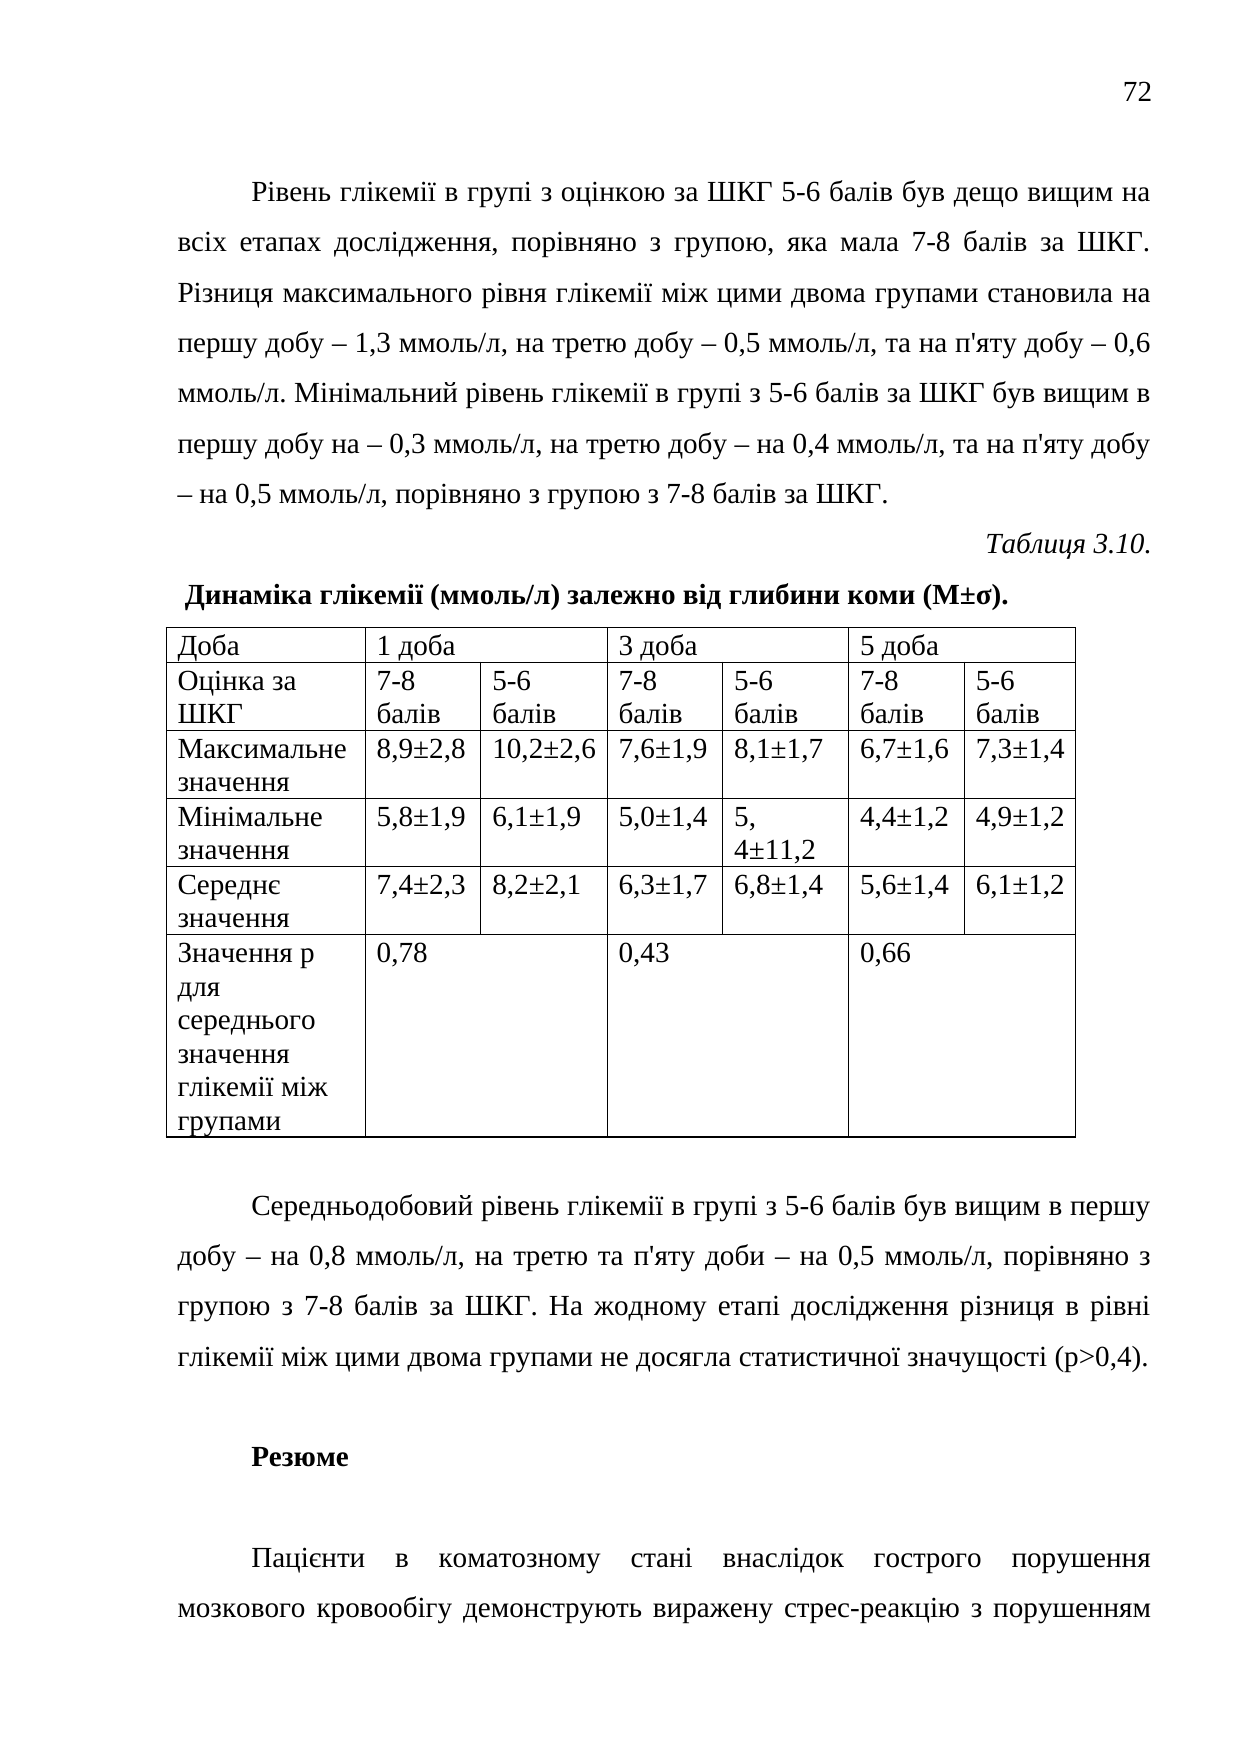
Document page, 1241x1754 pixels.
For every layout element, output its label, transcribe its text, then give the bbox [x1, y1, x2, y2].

text Динаміка глікемії (ммоль/л) залежно від глибини коми (M±σ). [177, 577, 1152, 610]
table_cell 0,66 [849, 935, 1075, 1136]
table_cell 6,7±1,6 [849, 731, 964, 798]
table_header Доба [167, 628, 365, 662]
table_cell 6,8±1,4 [723, 867, 848, 934]
table_cell 5,0±1,4 [608, 799, 722, 866]
table_cell 8,2±2,1 [481, 867, 607, 934]
table_cell 5,8±1,9 [366, 799, 480, 866]
text Середньодобовий рівень глікемії в групі з 5-6 балів був вищим в першу добу – на 0,8 ммоль/л, на третю та п'яту доби – на 0,5 ммоль/л, порівняно з групою з 7-8 балів за ШКГ. На жодному етапі дослідження різниця в рівні глікемії між цими двома групами не досягла статистичної значущості (р>0,4). [177, 1188, 1152, 1372]
table_cell Середнє значення [167, 867, 365, 934]
table_cell 7-8 балів [366, 663, 480, 730]
text Таблиця 3.10. [177, 526, 1152, 560]
table_cell 7,3±1,4 [965, 731, 1075, 798]
table_header 1 доба [366, 628, 607, 662]
table_cell 7-8 балів [608, 663, 722, 730]
table_cell 8,9±2,8 [366, 731, 480, 798]
table_cell Мінімальне значення [167, 799, 365, 866]
table_cell 5,6±1,4 [849, 867, 964, 934]
table_cell Значення р для середнього значення глікемії між групами [167, 935, 365, 1136]
text Резюме [177, 1439, 1152, 1473]
table_cell 6,3±1,7 [608, 867, 722, 934]
table_cell 7,4±2,3 [366, 867, 480, 934]
table_cell Оцінка за ШКГ [167, 663, 365, 730]
table_cell 5-6 балів [723, 663, 848, 730]
table_cell 4,9±1,2 [965, 799, 1075, 866]
table_cell 6,1±1,9 [481, 799, 607, 866]
table_cell 0,78 [366, 935, 607, 1136]
table_cell 8,1±1,7 [723, 731, 848, 798]
table_cell 6,1±1,2 [965, 867, 1075, 934]
table_header 3 доба [608, 628, 848, 662]
table_cell 7-8 балів [849, 663, 964, 730]
table_cell Максимальне значення [167, 731, 365, 798]
table_header 5 доба [849, 628, 1075, 662]
table_cell 5-6 балів [481, 663, 607, 730]
text Рівень глікемії в групі з оцінкою за ШКГ 5-6 балів був дещо вищим на всіх етапах дослідження, порівняно з групою, яка мала 7-8 балів за ШКГ. Різниця максимального рівня глікемії між цими двома групами становила на першу добу – 1,3 ммоль/л, на третю добу – 0,5 ммоль/л, та на п'яту добу – 0,6 ммоль/л. Мінімальний рівень глікемії в групі з 5-6 балів за ШКГ був вищим в першу добу на – 0,3 ммоль/л, на третю добу – на 0,4 ммоль/л, та на п'яту добу – на 0,5 ммоль/л, порівняно з групою з 7-8 балів за ШКГ. [177, 174, 1152, 510]
table_cell 10,2±2,6 [481, 731, 607, 798]
table_cell 0,43 [608, 935, 848, 1136]
table_cell 4,4±1,2 [849, 799, 964, 866]
table_cell 5-6 балів [965, 663, 1075, 730]
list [177, 1540, 1152, 1624]
table_cell 5,4±11,2 [723, 799, 848, 866]
table_cell 7,6±1,9 [608, 731, 722, 798]
